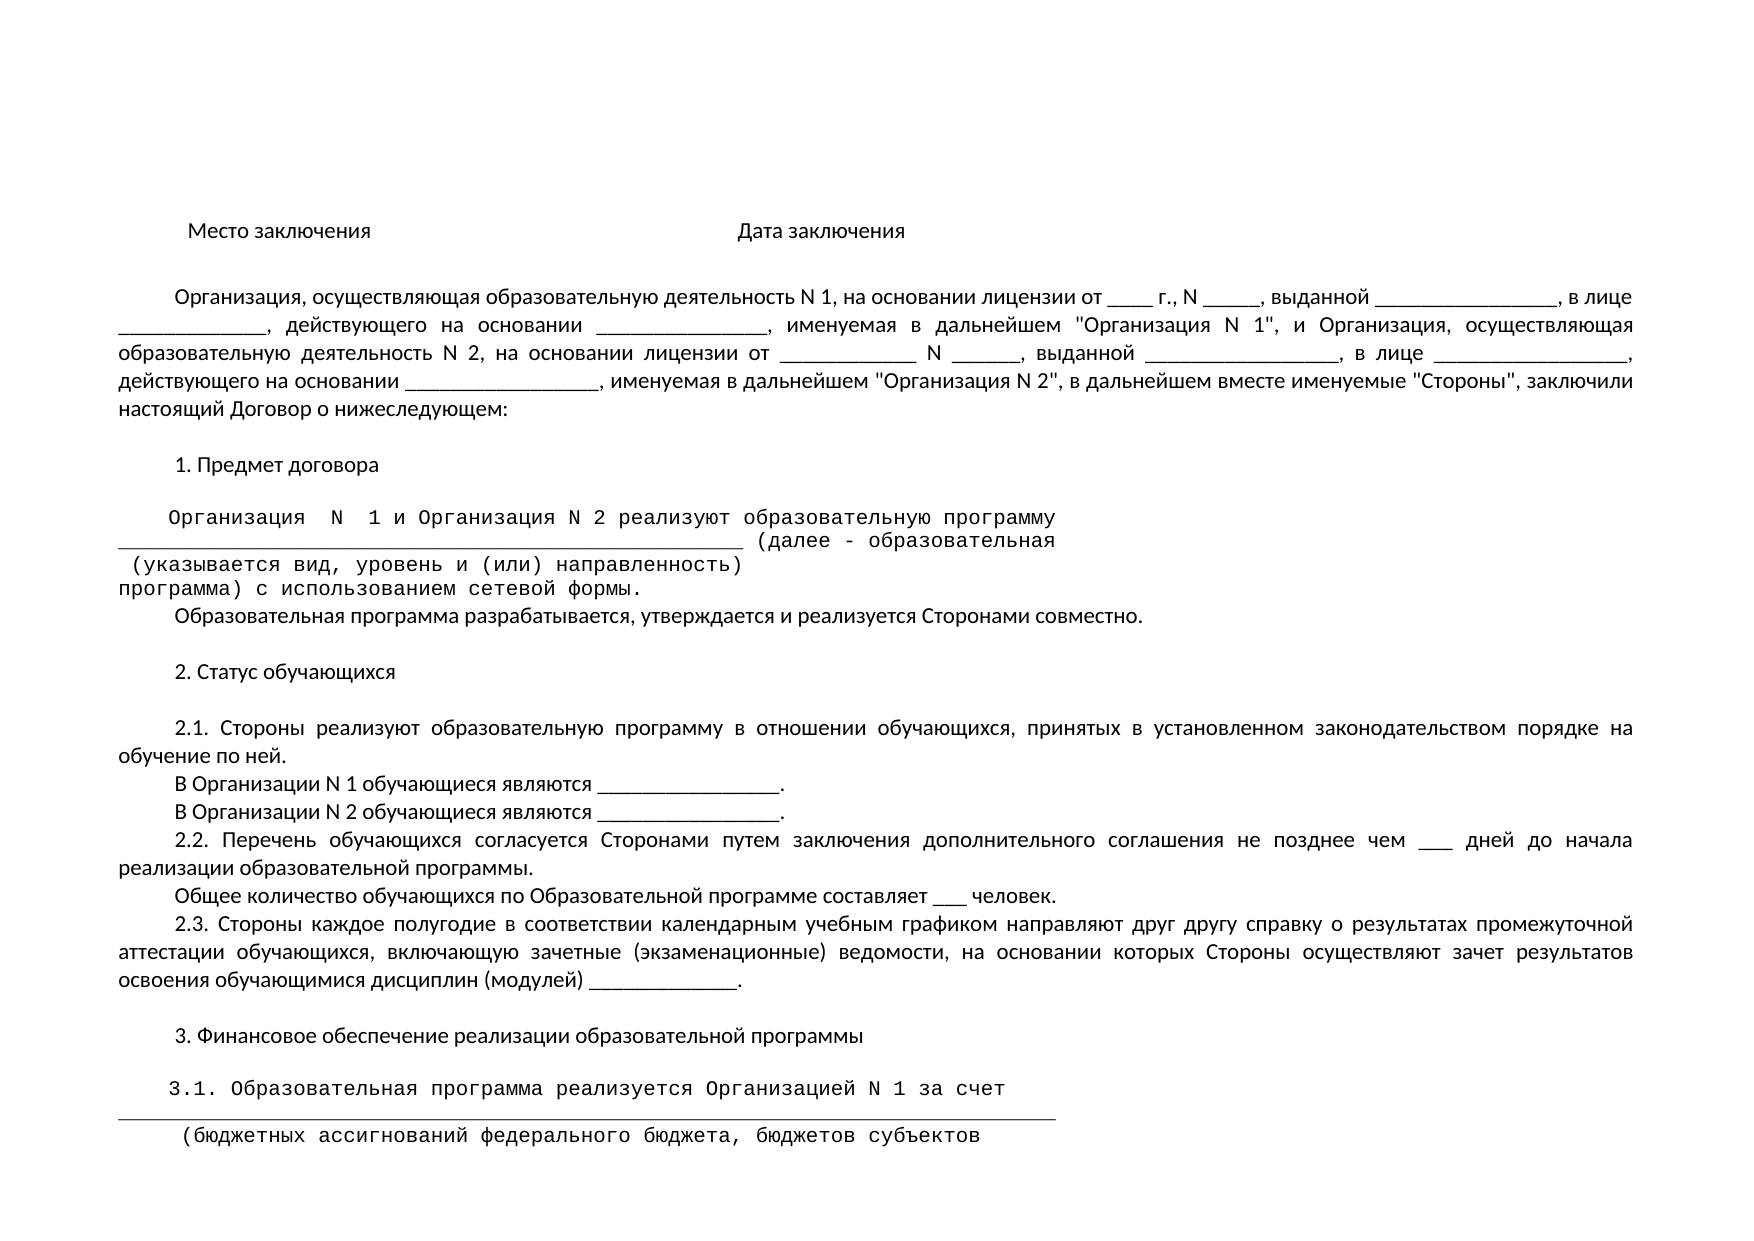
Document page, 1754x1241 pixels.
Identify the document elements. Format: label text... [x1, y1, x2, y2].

text В Организации N 1 обучающиеся являются ________________. [118, 769, 1636, 797]
text 1. Предмет договора [118, 451, 1636, 479]
text ___________________________________________________________________________ [118, 1101, 1636, 1125]
text Организация, осуществляющая образовательную деятельность N 1, на основании лицензии от ____ г., N _____, выданной ________________, в лице _____________, действующего на основании _______________, именуемая в дальнейшем "Организация N 1", и Организация, осуществляющая образовательную деятельность N 2, на основании лицензии от ____________ N ______, выданной _________________, в лице _________________, действующего на основании _________________, именуемая в дальнейшем "Организация N 2", в дальнейшем вместе именуемые "Стороны", заключили настоящий Договор о нижеследующем: [118, 282, 1636, 423]
text 3.1. Образовательная программа реализуется Организацией N 1 за счет [118, 1078, 1636, 1101]
text В Организации N 2 обучающиеся являются ________________. [118, 797, 1636, 825]
table_header Дата заключения [731, 205, 1131, 254]
text Организация N 1 и Организация N 2 реализуют образовательную программу [118, 507, 1636, 530]
text Образовательная программа разрабатывается, утверждается и реализуется Сторонами совместно. [118, 601, 1636, 629]
table_header Место заключения [125, 205, 731, 254]
text 2. Статус обучающихся [118, 657, 1636, 685]
text 2.2. Перечень обучающихся согласуется Сторонами путем заключения дополнительного соглашения не позднее чем ___ дней до начала реализации образовательной программы. [118, 825, 1636, 881]
text (указывается вид, уровень и (или) направленность) [118, 554, 1636, 578]
text программа) с использованием сетевой формы. [118, 578, 1636, 601]
text 2.3. Стороны каждое полугодие в соответствии календарным учебным графиком направляют друг другу справку о результатах промежуточной аттестации обучающихся, включающую зачетные (экзаменационные) ведомости, на основании которых Стороны осуществляют зачет результатов освоения обучающимися дисциплин (модулей) _____________. [118, 909, 1636, 993]
text Общее количество обучающихся по Образовательной программе составляет ___ человек. [118, 881, 1636, 909]
text 3. Финансовое обеспечение реализации образовательной программы [118, 1022, 1636, 1049]
text __________________________________________________ (далее - образовательная [118, 530, 1636, 554]
text 2.1. Стороны реализуют образовательную программу в отношении обучающихся, принятых в установленном законодательством порядке на обучение по ней. [118, 713, 1636, 769]
text (бюджетных ассигнований федерального бюджета, бюджетов субъектов [118, 1125, 1636, 1148]
